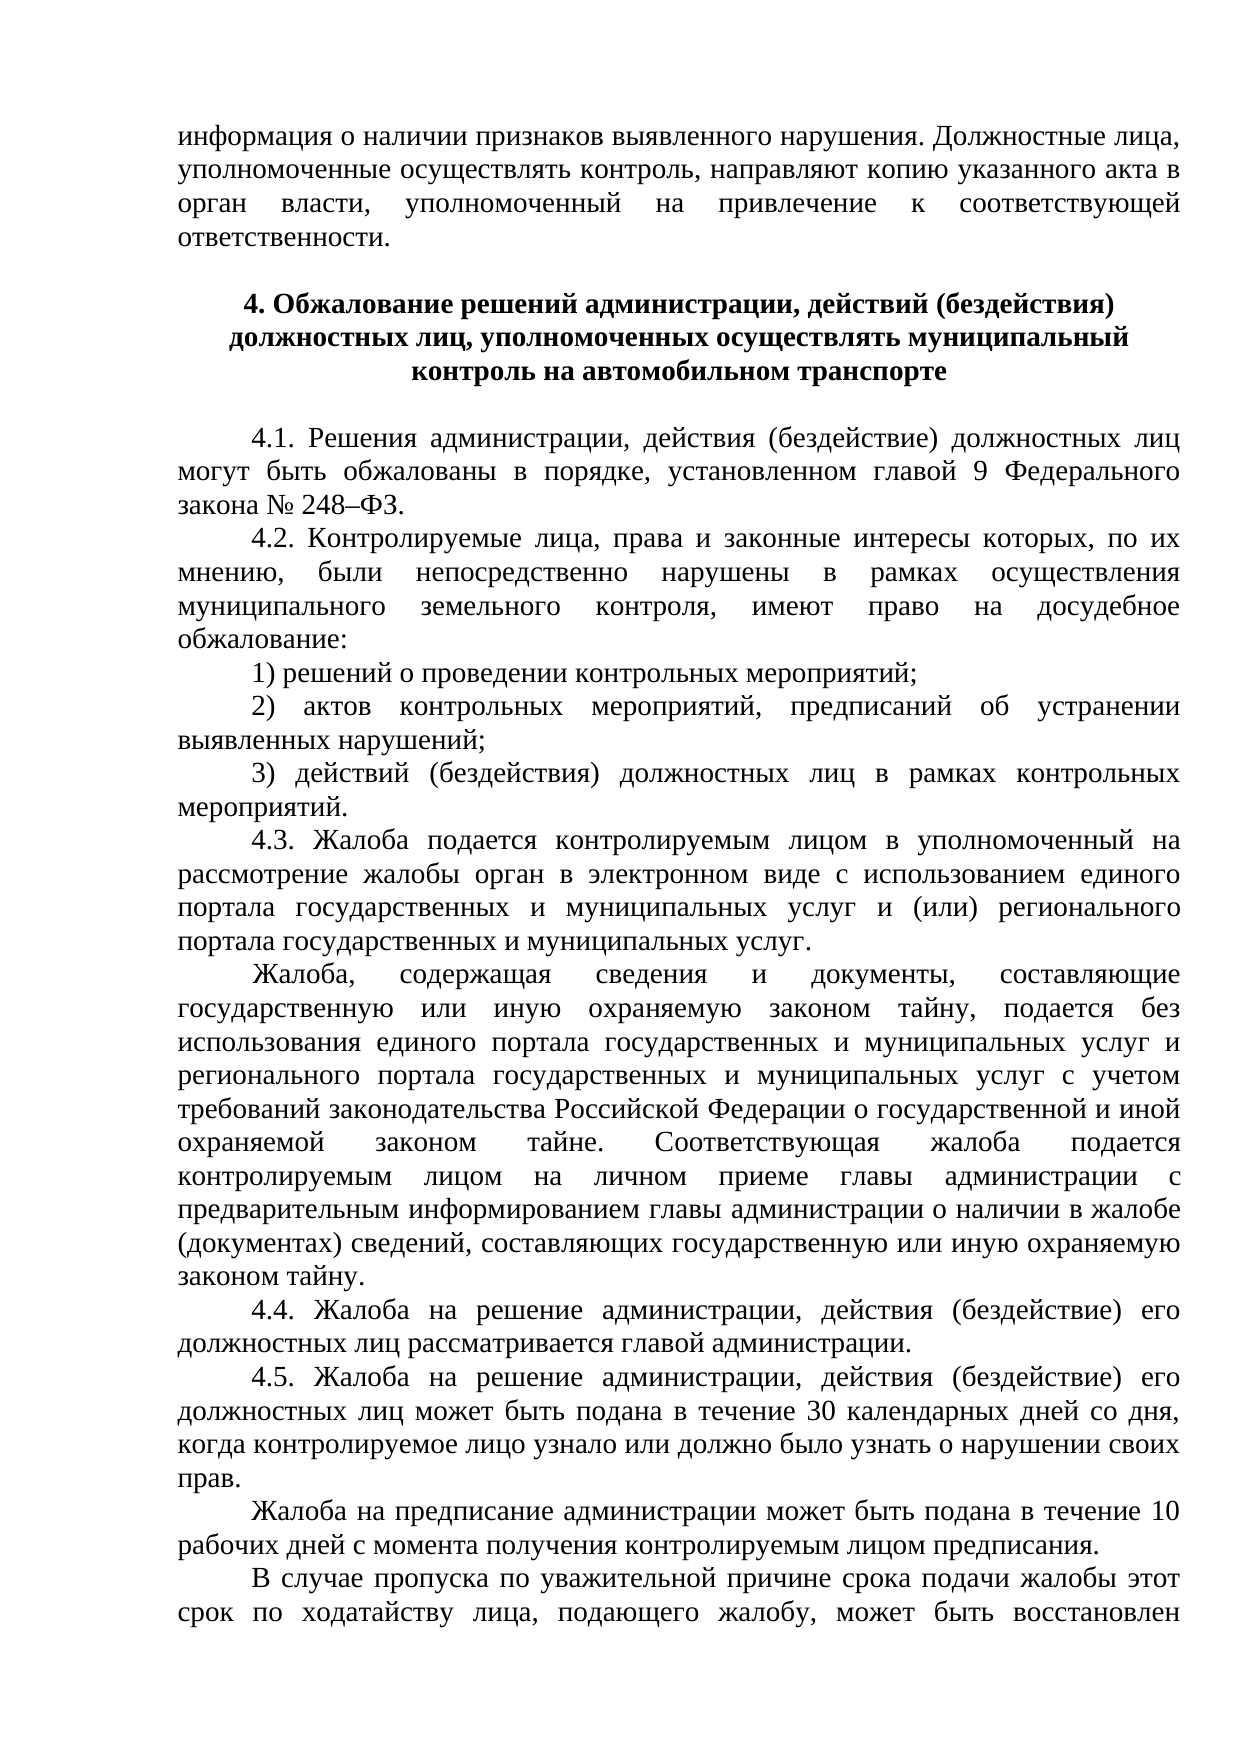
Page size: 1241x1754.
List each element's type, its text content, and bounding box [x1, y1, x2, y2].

text 1) решений о проведении контрольных мероприятий; [177, 655, 1181, 688]
text 4.2. Контролируемые лица, права и законные интересы которых, по их мнению, были непосредственно нарушены в рамках осуществления муниципального земельного контроля, имеют право на досудебное обжалование: [177, 521, 1181, 655]
text 4.1. Решения администрации, действия (бездействие) должностных лиц могут быть обжалованы в порядке, установленном главой 9 Федерального закона № 248–ФЗ. [177, 420, 1181, 521]
text 2) актов контрольных мероприятий, предписаний об устранении выявленных нарушений; [177, 688, 1181, 755]
text 4.5. Жалоба на решение администрации, действия (бездействие) его должностных лиц может быть подана в течение 30 календарных дней со дня, когда контролируемое лицо узнало или должно было узнать о нарушении своих прав. [177, 1359, 1181, 1493]
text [177, 118, 1181, 252]
text 4. Обжалование решений администрации, действий (бездействия) должностных лиц, уполномоченных осуществлять муниципальный контроль на автомобильном транспорте [177, 286, 1181, 386]
text 3) действий (бездействия) должностных лиц в рамках контрольных мероприятий. [177, 755, 1181, 822]
text Жалоба на предписание администрации может быть подана в течение 10 рабочих дней с момента получения контролируемым лицом предписания. [177, 1493, 1181, 1560]
text Жалоба, содержащая сведения и документы, составляющие государственную или иную охраняемую законом тайну, подается без использования единого портала государственных и муниципальных услуг и регионального портала государственных и муниципальных услуг с учетом требований законодательства Российской Федерации о государственной и иной охраняемой законом тайне. Соответствующая жалоба подается контролируемым лицом на личном приеме главы администрации с предварительным информированием главы администрации о наличии в жалобе (документах) сведений, составляющих государственную или иную охраняемую законом тайну. [177, 957, 1181, 1292]
text 4.3. Жалоба подается контролируемым лицом в уполномоченный на рассмотрение жалобы орган в электронном виде с использованием единого портала государственных и муниципальных услуг и (или) регионального портала государственных и муниципальных услуг. [177, 822, 1181, 957]
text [177, 1560, 1181, 1627]
text 4.4. Жалоба на решение администрации, действия (бездействие) его должностных лиц рассматривается главой администрации. [177, 1292, 1181, 1359]
